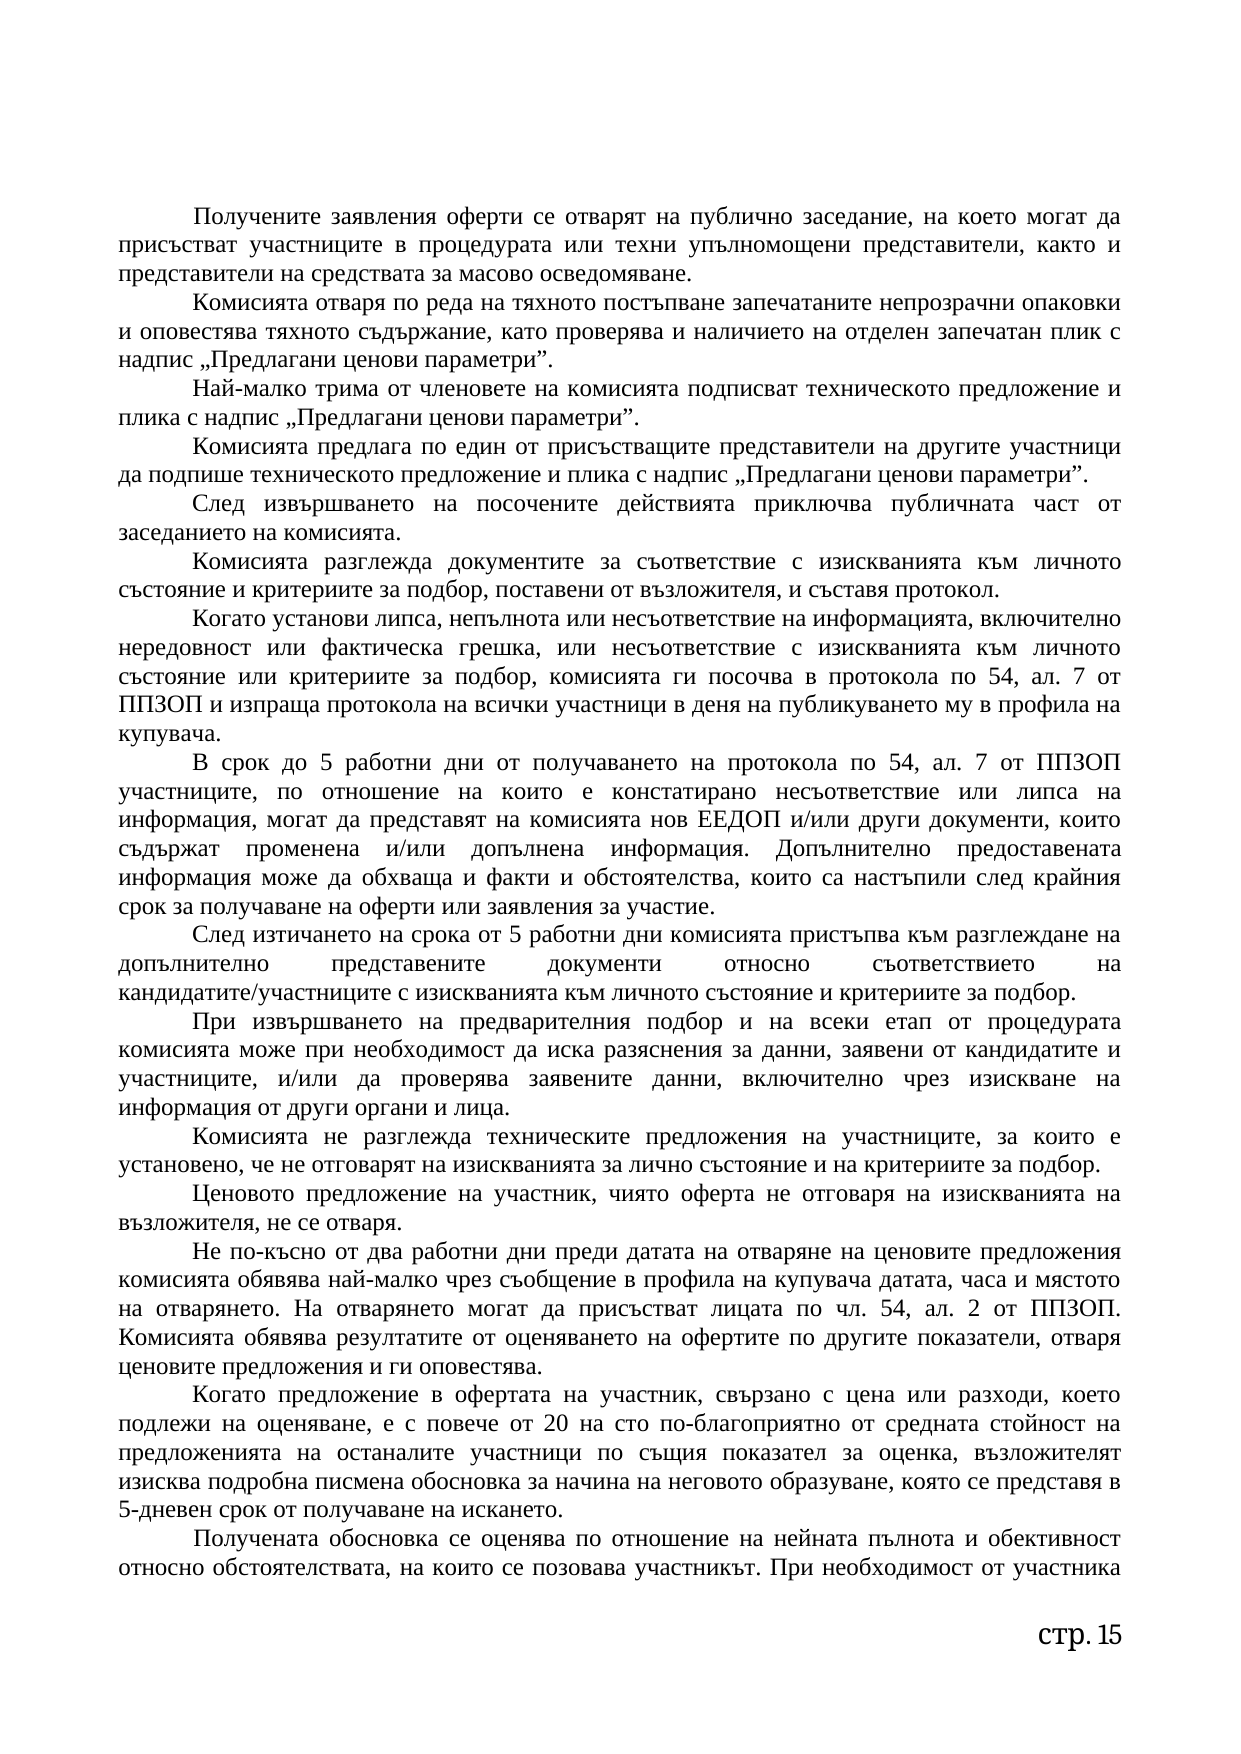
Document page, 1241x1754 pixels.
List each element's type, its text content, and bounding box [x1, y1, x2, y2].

text Когато установи липса, непълнота или несъответствие на информацията, включително нередовност или фактическа грешка, или несъответствие с изискванията към личното състояние или критериите за подбор, комисията ги посочва в протокола по 54, ал. 7 от ППЗОП и изпраща протокола на всички участници в деня на публикуването му в профила на купувача. [118, 603, 1122, 747]
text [118, 1523, 1122, 1581]
text Не по-късно от два работни дни преди датата на отваряне на ценовите предложения комисията обявява най-малко чрез съобщение в профила на купувача датата, часа и мястото на отварянето. На отварянето могат да присъстват лицата по чл. 54, ал. 2 от ППЗОП. Комисията обявява резултатите от оценяването на офертите по другите показатели, отваря ценовите предложения и ги оповестява. [118, 1236, 1122, 1379]
text Комисията разглежда документите за съответствие с изискванията към личното състояние и критериите за подбор, поставени от възложителя, и съставя протокол. [118, 546, 1122, 603]
text Най-малко трима от членовете на комисията подписват техническото предложение и плика с надпис „Предлагани ценови параметри”. [118, 373, 1122, 431]
text Комисията не разглежда техническите предложения на участниците, за които е установено, че не отговарят на изискванията за лично състояние и на критериите за подбор. [118, 1121, 1122, 1178]
text Ценовото предложение на участник, чиято оферта не отговаря на изискванията на възложителя, не се отваря. [118, 1178, 1122, 1236]
text В срок до 5 работни дни от получаването на протокола по 54, ал. 7 от ППЗОП участниците, по отношение на които е констатирано несъответствие или липса на информация, могат да представят на комисията нов ЕЕДОП и/или други документи, които съдържат променена и/или допълнена информация. Допълнително предоставената информация може да обхваща и факти и обстоятелства, които са настъпили след крайния срок за получаване на оферти или заявления за участие. [118, 747, 1122, 919]
text След извършването на посочените действията приключва публичната част от заседанието на комисията. [118, 488, 1122, 546]
text След изтичането на срока от 5 работни дни комисията пристъпва към разглеждане на допълнително представените документи относно съответствието на кандидатите/участниците с изискванията към личното състояние и критериите за подбор. [118, 919, 1122, 1006]
text Когато предложение в офертата на участник, свързано с цена или разходи, което подлежи на оценяване, е с повече от 20 на сто по-благоприятно от средната стойност на предложенията на останалите участници по същия показател за оценка, възложителят изисква подробна писмена обосновка за начина на неговото образуване, която се представя в 5-дневен срок от получаване на искането. [118, 1379, 1122, 1523]
text Получените заявления оферти се отварят на публично заседание, на което могат да присъстват участниците в процедурата или техни упълномощени представители, както и представители на средствата за масово осведомяване. [118, 201, 1122, 287]
text Комисията предлага по един от присъстващите представители на другите участници да подпише техническото предложение и плика с надпис „Предлагани ценови параметри”. [118, 431, 1122, 488]
text Комисията отваря по реда на тяхното постъпване запечатаните непрозрачни опаковки и оповестява тяхното съдържание, като проверява и наличието на отделен запечатан плик с надпис „Предлагани ценови параметри”. [118, 287, 1122, 373]
text При извършването на предварителния подбор и на всеки етап от процедурата комисията може при необходимост да иска разяснения за данни, заявени от кандидатите и участниците, и/или да проверява заявените данни, включително чрез изискване на информация от други органи и лица. [118, 1006, 1122, 1121]
